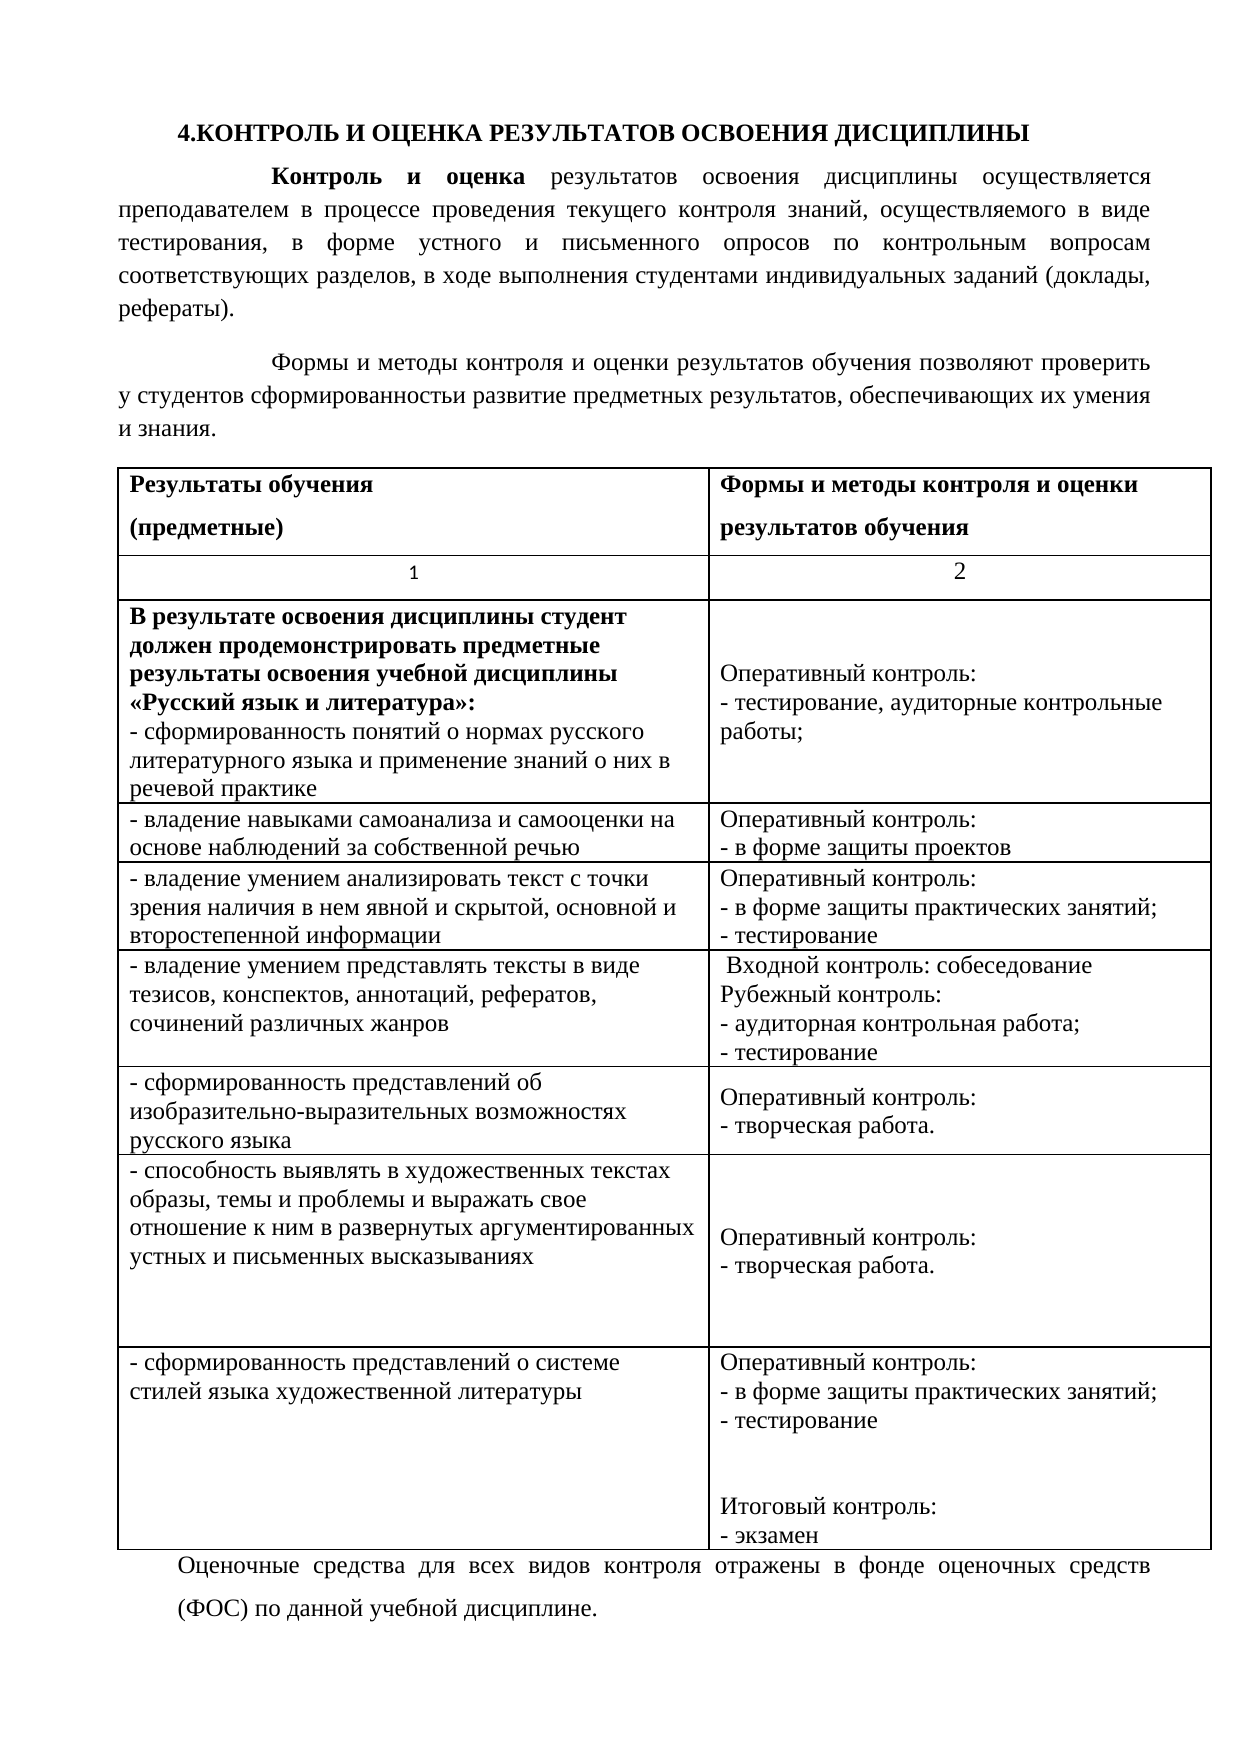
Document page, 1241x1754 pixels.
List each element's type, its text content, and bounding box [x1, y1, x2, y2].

table_cell Оперативный контроль: - в форме защиты практических занятий; - тестирование [710, 863, 1210, 949]
table_cell - сформированность представлений об изобразительно-выразительных возможностях русского языка [119, 1067, 708, 1153]
table_cell Оперативный контроль: - тестирование, аудиторные контрольные работы; [710, 601, 1210, 802]
table_cell - способность выявлять в художественных текстах образы, темы и проблемы и выражать свое отношение к ним в развернутых аргументированных устных и письменных высказываниях [119, 1155, 708, 1346]
list Контроль и оценка результатов освоения дисциплины осуществляется преподавателем в процессе проведения текущего контроля знаний, осуществляемого в виде тестирования, в форме устного и письменного опросов по контрольным вопросам соответствующих разделов, в ходе выполнения студентами индивидуальных заданий (доклады, рефераты). [118, 161, 1152, 322]
table_cell Оперативный контроль: - в форме защиты практических занятий; - тестирование Итоговый контроль: - экзамен [710, 1348, 1210, 1549]
table_cell Оперативный контроль: - творческая работа. [710, 1067, 1210, 1153]
table_cell 1 [119, 556, 708, 599]
list Формы и методы контроля и оценки результатов обучения позволяют проверить у студентов сформированностьи развитие предметных результатов, обеспечивающих их умения и знания. [118, 347, 1152, 442]
text 4.КОНТРОЛЬ И ОЦЕНКА РЕЗУЛЬТАТОВ ОСВОЕНИЯ ДИСЦИПЛИНЫ [177, 118, 1152, 147]
table_cell Оперативный контроль: - творческая работа. [710, 1155, 1210, 1346]
table_cell 2 [710, 556, 1210, 599]
table_cell Оперативный контроль: - в форме защиты проектов [710, 804, 1210, 861]
table_cell - сформированность представлений о системе стилей языка художественной литературы [119, 1348, 708, 1549]
table_cell - владение умением представлять тексты в виде тезисов, конспектов, аннотаций, рефератов, сочинений различных жанров [119, 951, 708, 1066]
table_header Формы и методы контроля и оценки результатов обучения [710, 469, 1210, 555]
table_header Результаты обучения (предметные) [119, 469, 708, 555]
table_cell - владение умением анализировать текст с точки зрения наличия в нем явной и скрытой, основной и второстепенной информации [119, 863, 708, 949]
table_cell В результате освоения дисциплины студент должен продемонстрировать предметные результаты освоения учебной дисциплины «Русский язык и литература»: - сформированность понятий о нормах русского литературного языка и применение знаний о них в речевой практике [119, 601, 708, 802]
table_cell - владение навыками самоанализа и самооценки на основе наблюдений за собственной речью [119, 804, 708, 861]
text Оценочные средства для всех видов контроля отражены в фонде оценочных средств (ФОС) по данной учебной дисциплине. [177, 1550, 1152, 1622]
table_cell Входной контроль: собеседование Рубежный контроль: - аудиторная контрольная работа; - тестирование [710, 951, 1210, 1066]
